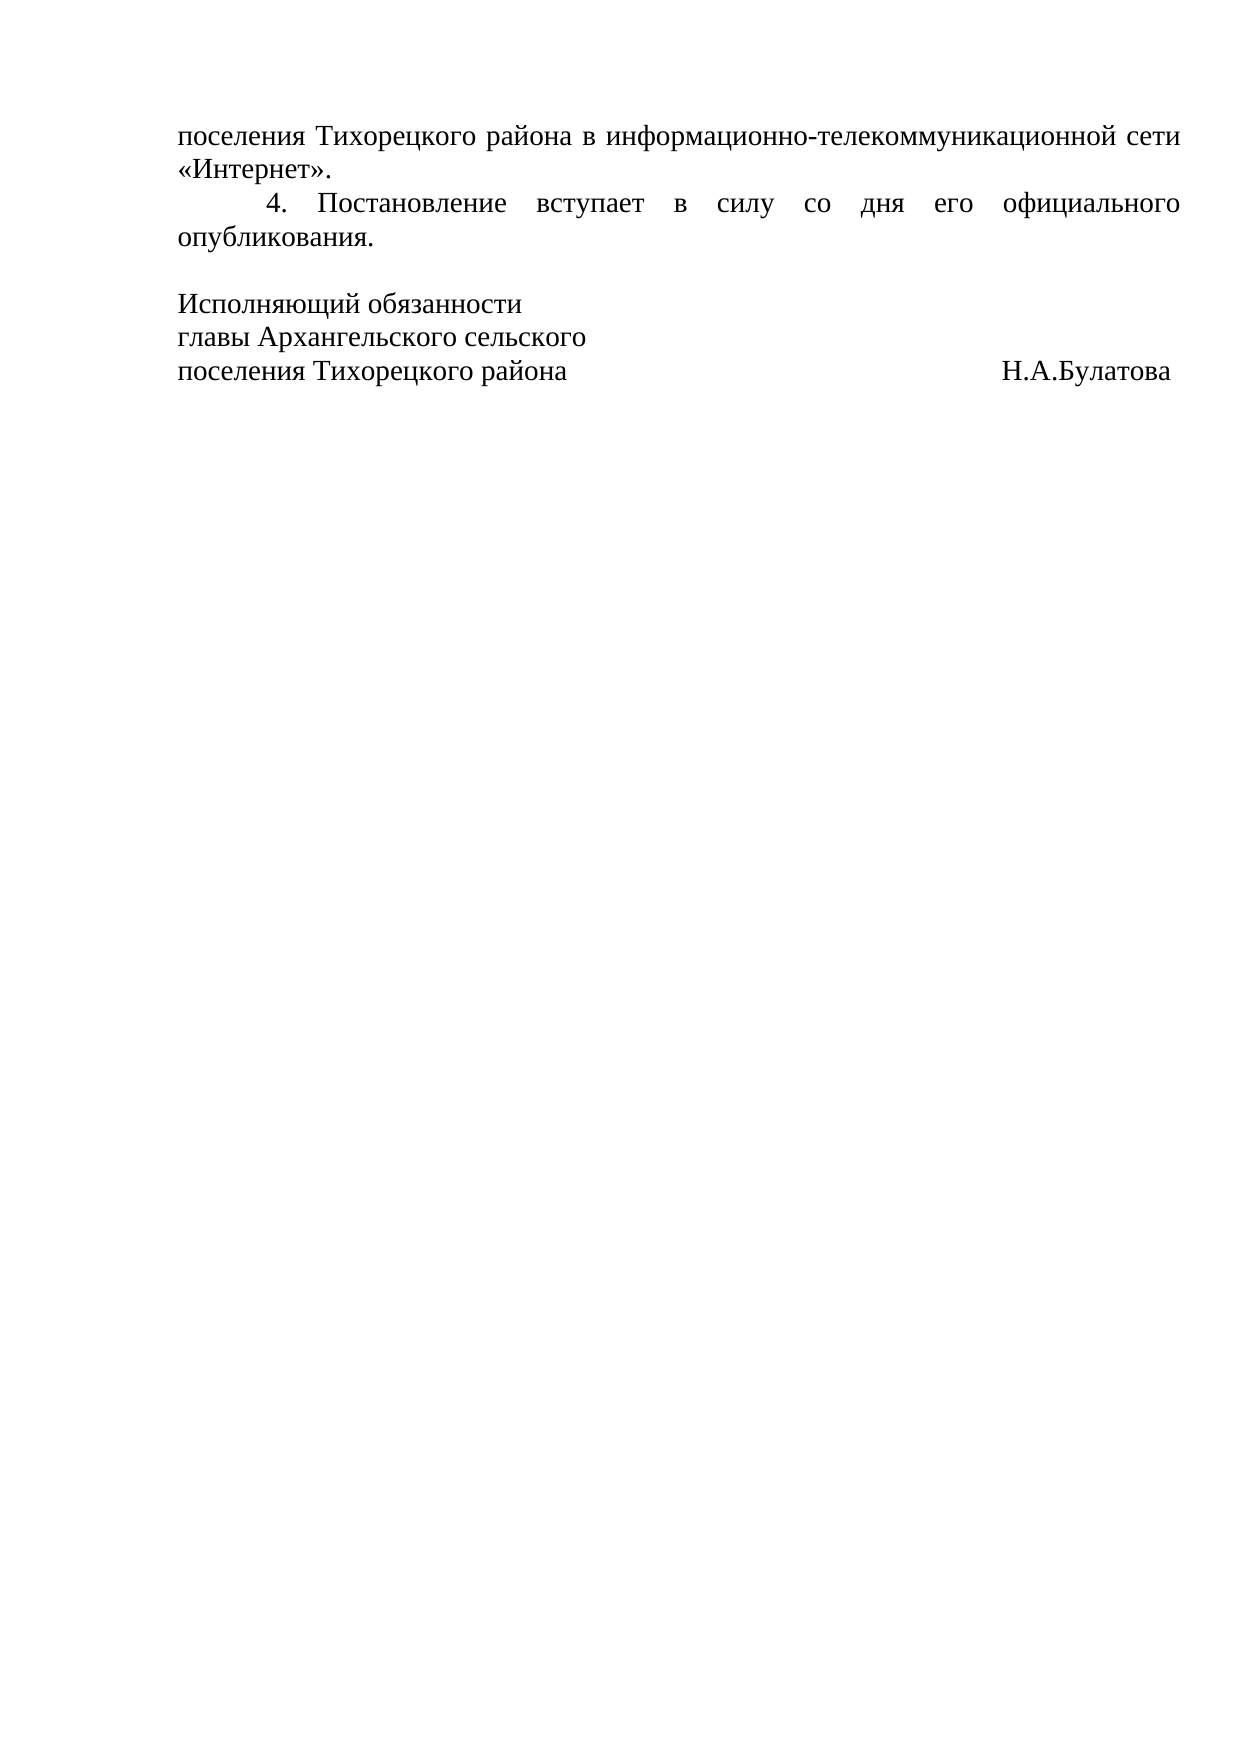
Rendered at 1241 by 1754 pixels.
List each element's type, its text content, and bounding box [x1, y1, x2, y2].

text поселения Тихорецкого района Н.А.Булатова [177, 353, 1181, 386]
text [177, 118, 1181, 185]
text Исполняющий обязанности [177, 286, 1181, 319]
text главы Архангельского сельского [177, 319, 1181, 353]
text 4. Постановление вступает в силу со дня его официального опубликования. [177, 185, 1181, 252]
